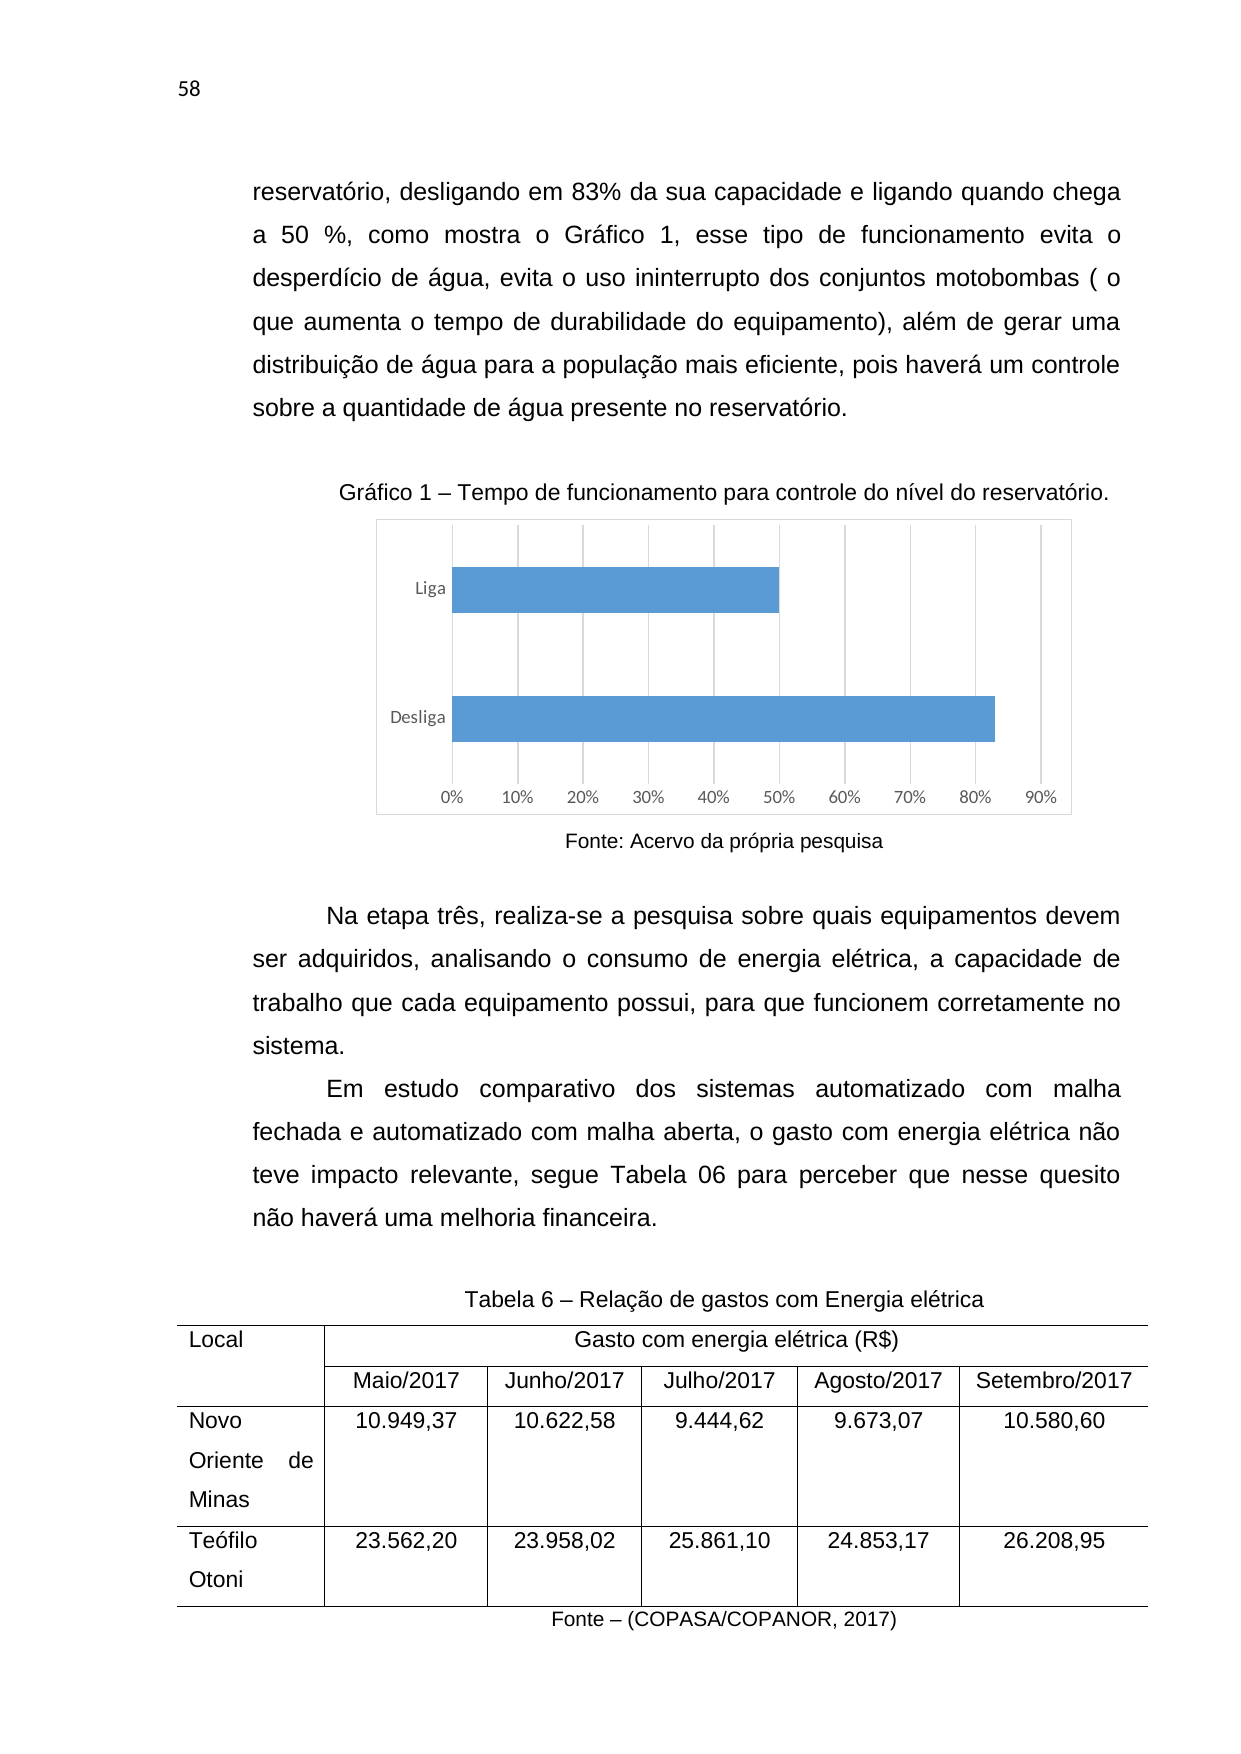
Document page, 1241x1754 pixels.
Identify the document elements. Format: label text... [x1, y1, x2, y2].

table_cell Teófilo Otoni [177, 1527, 324, 1606]
table_cell 10.622,58 [488, 1407, 641, 1526]
table_cell 9.673,07 [798, 1407, 959, 1526]
table_cell 25.861,10 [642, 1527, 797, 1606]
table_cell Julho/2017 [642, 1367, 797, 1406]
text Fonte: Acervo da própria pesquisa [252, 829, 1122, 853]
table_header Gasto com energia elétrica (R$) [325, 1326, 1148, 1366]
table_header Local [177, 1326, 324, 1406]
table_cell 10.949,37 [325, 1407, 487, 1526]
table_cell Maio/2017 [325, 1367, 487, 1406]
table_cell 26.208,95 [960, 1527, 1148, 1606]
table_cell Setembro/2017 [960, 1367, 1148, 1406]
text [252, 177, 1122, 422]
table_cell Novo Oriente de Minas [177, 1407, 324, 1526]
text Em estudo comparativo dos sistemas automatizado com malha fechada e automatizado com malha aberta, o gasto com energia elétrica não teve impacto relevante, segue Tabela 06 para perceber que nesse quesito não haverá uma melhoria financeira. [252, 1074, 1122, 1232]
table_cell 9.444,62 [642, 1407, 797, 1526]
text Tabela 6 – Relação de gastos com Energia elétrica [252, 1286, 1122, 1312]
table_cell Junho/2017 [488, 1367, 641, 1406]
table_cell 23.562,20 [325, 1527, 487, 1606]
text Gráfico 1 – Tempo de funcionamento para controle do nível do reservatório. [252, 479, 1122, 505]
table_cell Agosto/2017 [798, 1367, 959, 1406]
table_cell 24.853,17 [798, 1527, 959, 1606]
text Na etapa três, realiza-se a pesquisa sobre quais equipamentos devem ser adquiridos, analisando o consumo de energia elétrica, a capacidade de trabalho que cada equipamento possui, para que funcionem corretamente no sistema. [252, 901, 1122, 1059]
table_cell 10.580,60 [960, 1407, 1148, 1526]
table_cell 23.958,02 [488, 1527, 641, 1606]
text Fonte – (COPASA/COPANOR, 2017) [252, 1607, 1122, 1631]
